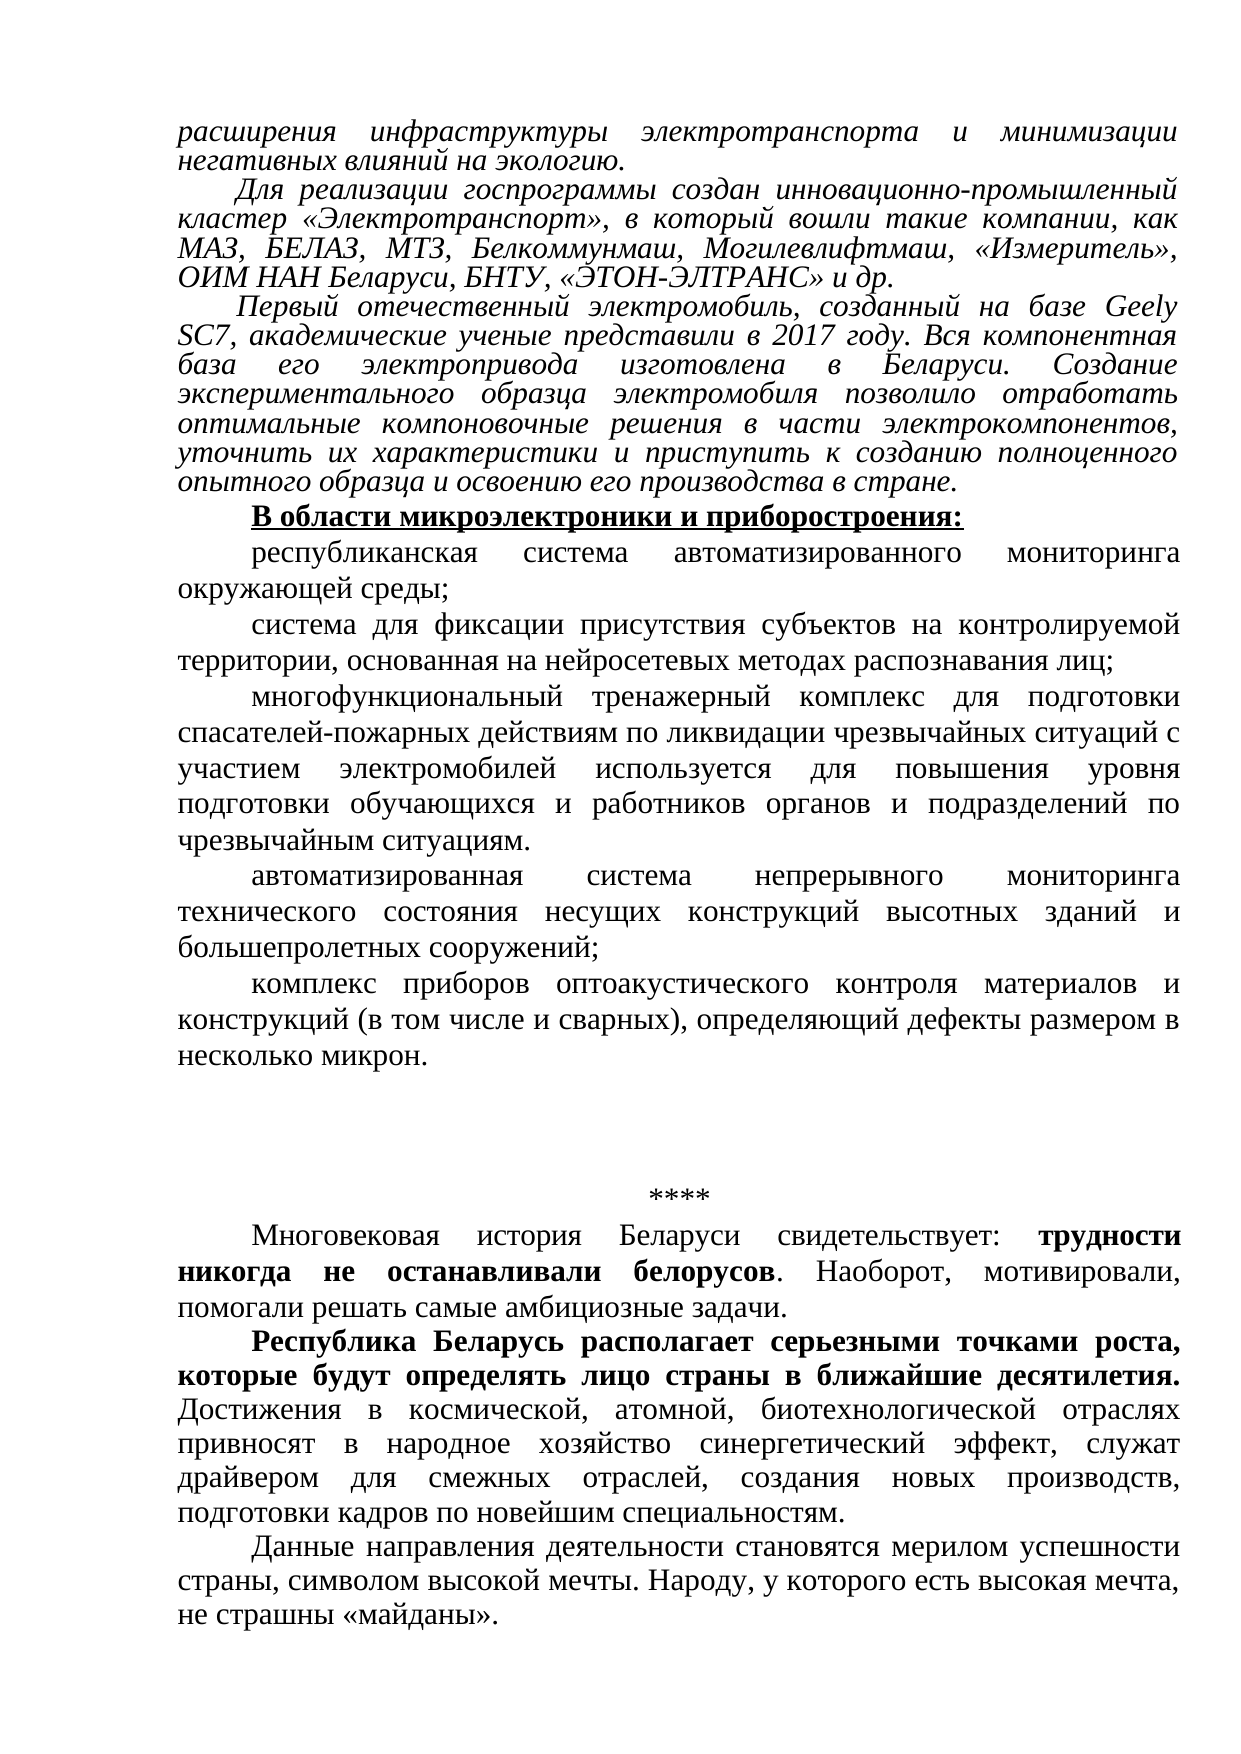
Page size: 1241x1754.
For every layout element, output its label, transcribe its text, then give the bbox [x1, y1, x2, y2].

text многофункциональный тренажерный комплекс для подготовки спасателей-пожарных действиям по ликвидации чрезвычайных ситуаций с участием электромобилей используется для повышения уровня подготовки обучающихся и работников органов и подразделений по чрезвычайным ситуациям. [177, 677, 1181, 857]
text автоматизированная система непрерывного мониторинга технического состояния несущих конструкций высотных зданий и большепролетных сооружений; [177, 857, 1181, 964]
text комплекс приборов оптоакустического контроля материалов и конструкций (в том числе и сварных), определяющий дефекты размером в несколько микрон. [177, 964, 1181, 1072]
text Первый отечественный электромобиль, созданный на базе Geely SC7, академические ученые представили в 2017 году. Вся компонентная база его электропривода изготовлена в Беларуси. Создание экспериментального образца электромобиля позволило отработать оптимальные компоновочные решения в части электрокомпонентов, уточнить их характеристики и приступить к созданию полноценного опытного образца и освоению его производства в стране. [177, 293, 1181, 497]
text В области микроэлектроники и приборостроения: [177, 497, 1181, 533]
text система для фиксации присутствия субъектов на контролируемой территории, основанная на нейросетевых методах распознавания лиц; [177, 605, 1181, 677]
text Для реализации госпрограммы создан инновационно-промышленный кластер «Электротранспорт», в который вошли такие компании, как МАЗ, БЕЛАЗ, МТЗ, Белкоммунмаш, Могилевлифтмаш, «Измеритель», ОИМ НАН Беларуси, БНТУ, «ЭТОН-ЭЛТРАНС» и др. [177, 176, 1181, 293]
text Данные направления деятельности становятся мерилом успешности страны, символом высокой мечты. Народу, у которого есть высокая мечта, не страшны «майданы». [177, 1529, 1181, 1631]
text **** [177, 1180, 1181, 1216]
text Республика Беларусь располагает серьезными точками роста, которые будут определять лицо страны в ближайшие десятилетия. Достижения в космической, атомной, биотехнологической отраслях привносят в народное хозяйство синергетический эффект, служат драйвером для смежных отраслей, создания новых производств, подготовки кадров по новейшим специальностям. [177, 1324, 1181, 1529]
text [177, 118, 1181, 176]
text республиканская система автоматизированного мониторинга окружающей среды; [177, 533, 1181, 605]
text Многовековая история Беларуси свидетельствует: трудности никогда не останавливали белорусов. Наоборот, мотивировали, помогали решать самые амбициозные задачи. [177, 1216, 1181, 1324]
